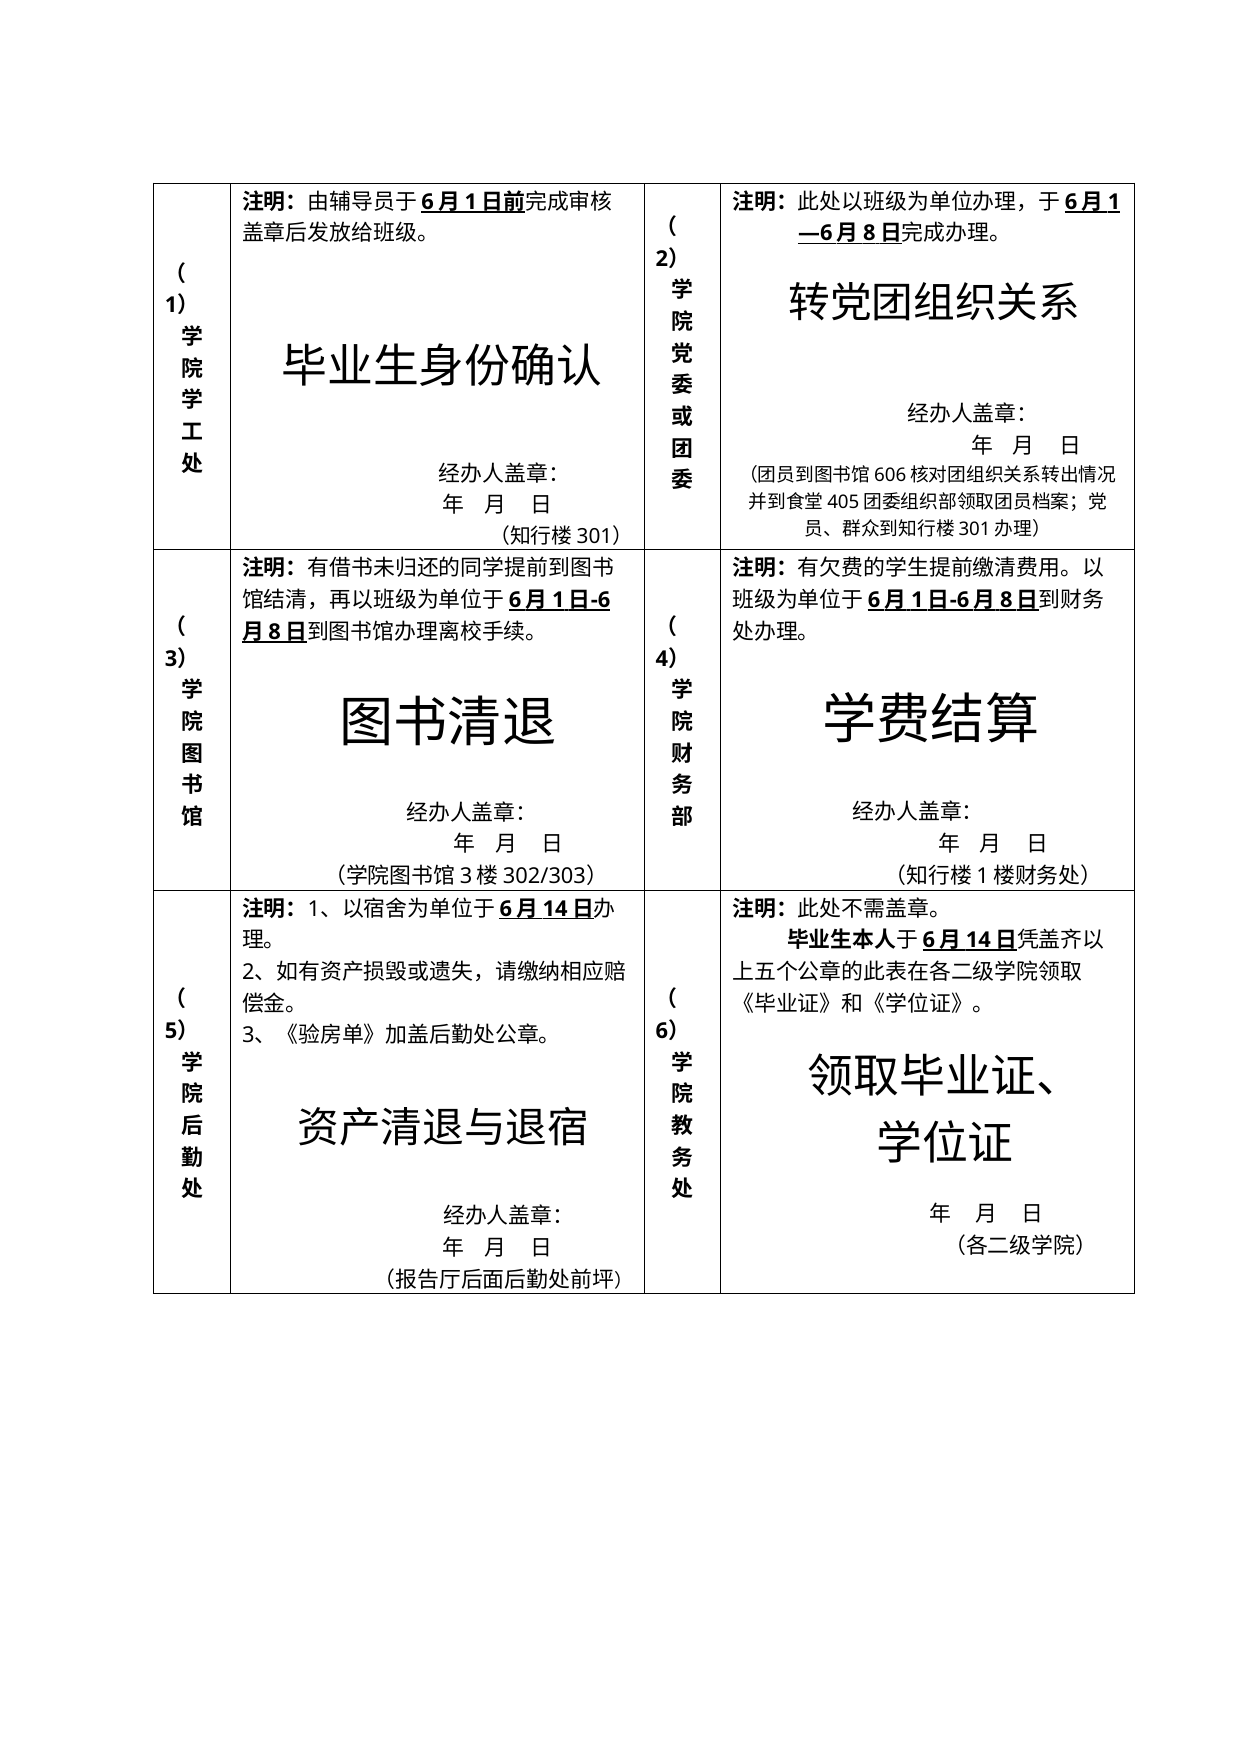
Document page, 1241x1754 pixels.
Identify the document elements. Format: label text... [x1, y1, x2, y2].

table_cell 注明：有借书未归还的同学提前到图书馆结清，再以班级为单位于6月1日-6月8日到图书馆办理离校手续。 经办人盖章： 年 月 日 （学院图书馆3楼302/303） [231, 550, 644, 889]
table_cell （3） 学 院 图 书 馆 [154, 550, 230, 889]
table_cell （4） 学 院 财 务 部 [645, 550, 720, 889]
table_cell 注明：有欠费的学生提前缴清费用。以班级为单位于6月1日-6月8日到财务处办理。 经办人盖章： 年 月 日 （知行楼1楼财务处） [721, 550, 1134, 889]
table_cell （6） 学 院 教 务 处 [645, 891, 720, 1293]
table_header 注明：此处以班级为单位办理，于6月1—6月8日完成办理。 经办人盖章： 年 月 日 （团员到图书馆606核对团组织关系转出情况并到食堂405团委组织部领取团员档案；党员、群众到知行楼301办理） [721, 184, 1134, 549]
table_cell （5） 学 院 后 勤 处 [154, 891, 230, 1293]
table_header 注明：由辅导员于6月1日前完成审核盖章后发放给班级。 经办人盖章： 年 月 日 （知行楼301） [231, 184, 644, 549]
table_header （1） 学 院 学 工 处 [154, 184, 230, 549]
table_cell 注明：1、以宿舍为单位于6月14日办理。 2、如有资产损毁或遗失，请缴纳相应赔偿金。 3、《验房单》加盖后勤处公章。 经办人盖章： 年 月 日 （报告厅后面后勤处前坪） [231, 891, 644, 1293]
table_header （2） 学 院 党 委 或 团 委 [645, 184, 720, 549]
table_cell 注明：此处不需盖章。 毕业生本人于6月14日凭盖齐以上五个公章的此表在各二级学院领取《毕业证》和《学位证》。 年 月 日 （各二级学院） [721, 891, 1134, 1293]
